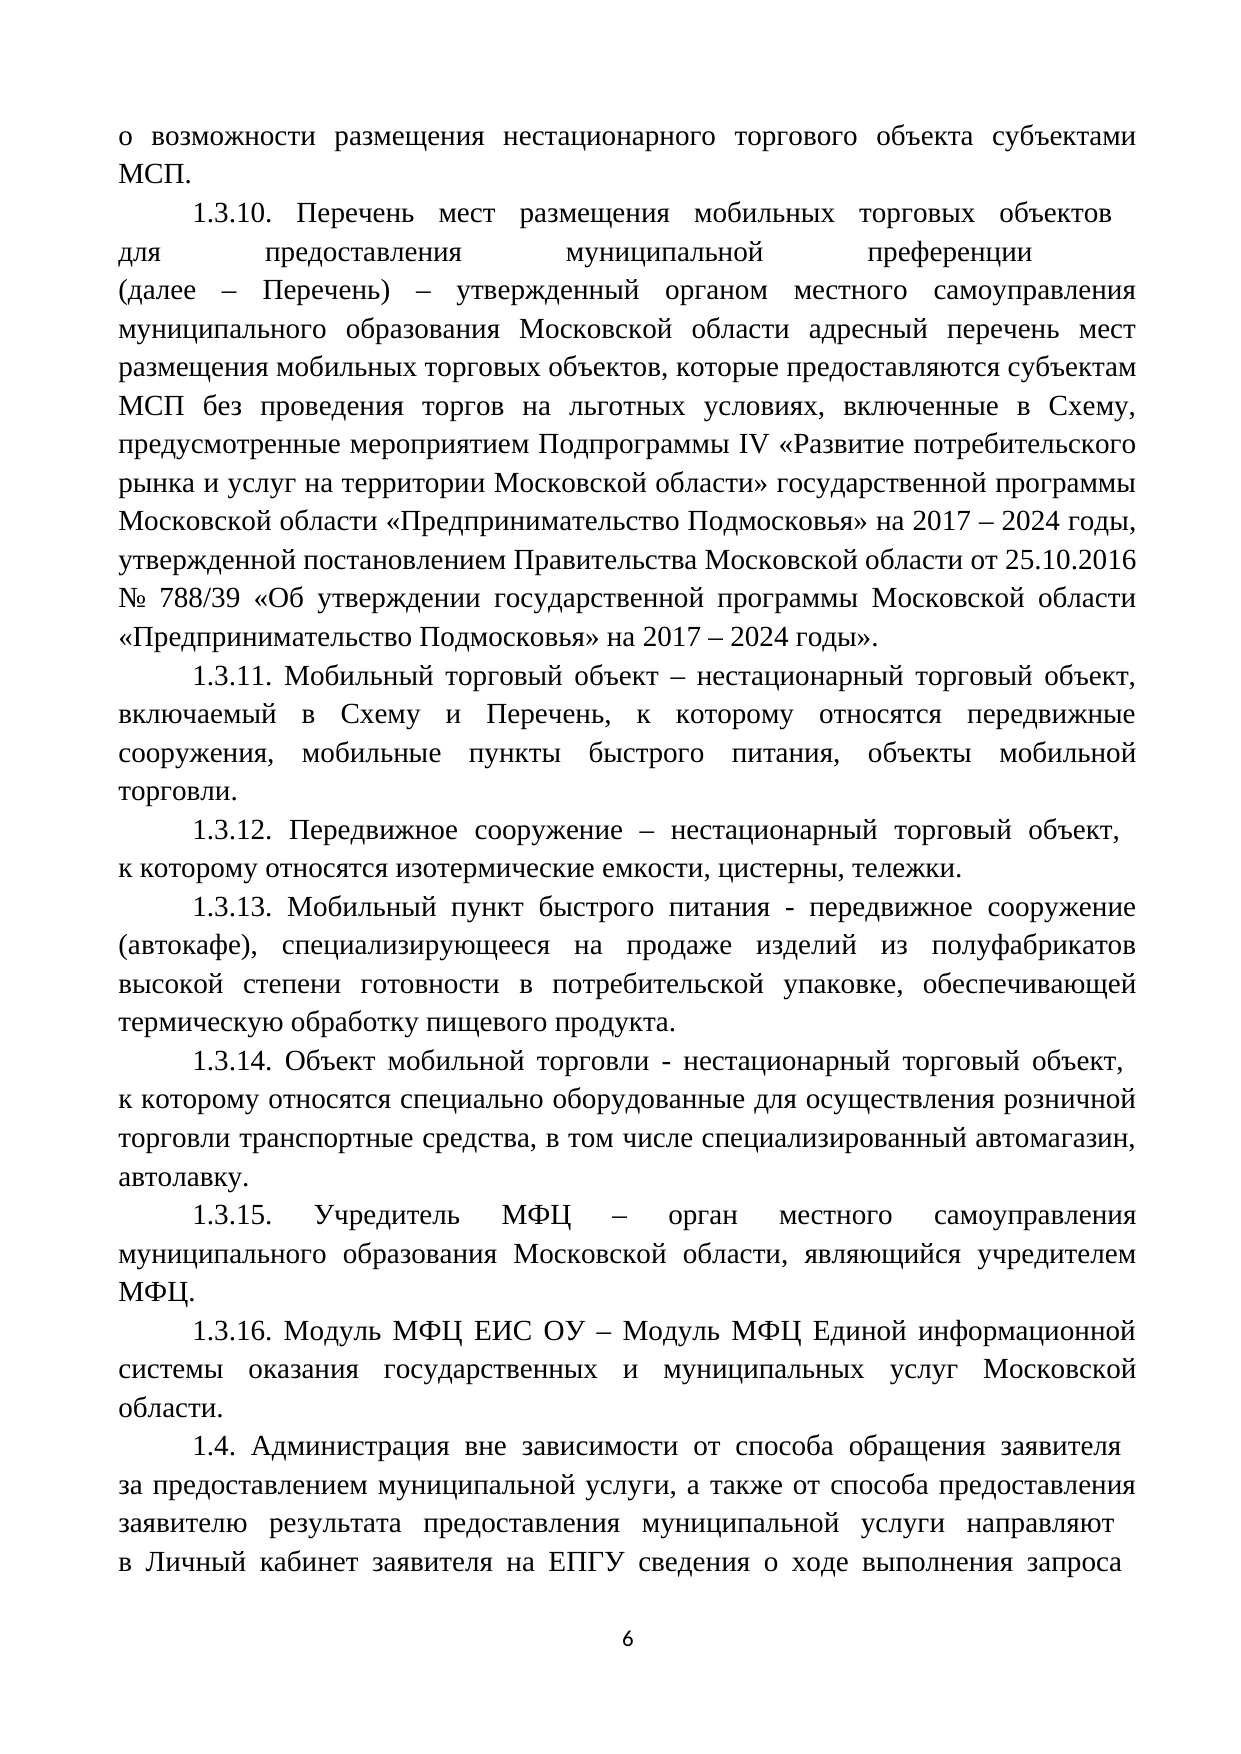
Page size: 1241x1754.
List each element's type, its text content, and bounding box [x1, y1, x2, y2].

text 1.3.14. Объект мобильной торговли - нестационарный торговый объект, к которому относятся специально оборудованные для осуществления розничной торговли транспортные средства, в том числе специализированный автомагазин, автолавку. [118, 1043, 1137, 1192]
text 1.3.10. Перечень мест размещения мобильных торговых объектов для предоставления муниципальной преференции (далее – Перечень) – утвержденный органом местного самоуправления муниципального образования Московской области адресный перечень мест размещения мобильных торговых объектов, которые предоставляются субъектам МСП без проведения торгов на льготных условиях, включенные в Схему, предусмотренные мероприятием Подпрограммы IV «Развитие потребительского рынка и услуг на территории Московской области» государственной программы Московской области «Предпринимательство Подмосковья» на 2017 – 2024 годы, утвержденной постановлением Правительства Московской области от 25.10.2016 № 788/39 «Об утверждении государственной программы Московской области «Предпринимательство Подмосковья» на 2017 – 2024 годы». [118, 195, 1137, 653]
text 1.3.16. Модуль МФЦ ЕИС ОУ – Модуль МФЦ Единой информационной системы оказания государственных и муниципальных услуг Московской области. [118, 1313, 1137, 1423]
text 1.3.15. Учредитель МФЦ – орган местного самоуправления муниципального образования Московской области, являющийся учредителем МФЦ. [118, 1197, 1137, 1308]
text 1.3.13. Мобильный пункт быстрого питания - передвижное сооружение (автокафе), специализирующееся на продаже изделий из полуфабрикатов высокой степени готовности в потребительской упаковке, обеспечивающей термическую обработку пищевого продукта. [118, 889, 1137, 1038]
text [118, 1428, 1137, 1578]
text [118, 118, 1137, 190]
text 1.3.11. Мобильный торговый объект – нестационарный торговый объект, включаемый в Схему и Перечень, к которому относятся передвижные сооружения, мобильные пункты быстрого питания, объекты мобильной торговли. [118, 658, 1137, 807]
text 1.3.12. Передвижное сооружение – нестационарный торговый объект, к которому относятся изотермические емкости, цистерны, тележки. [118, 812, 1137, 884]
